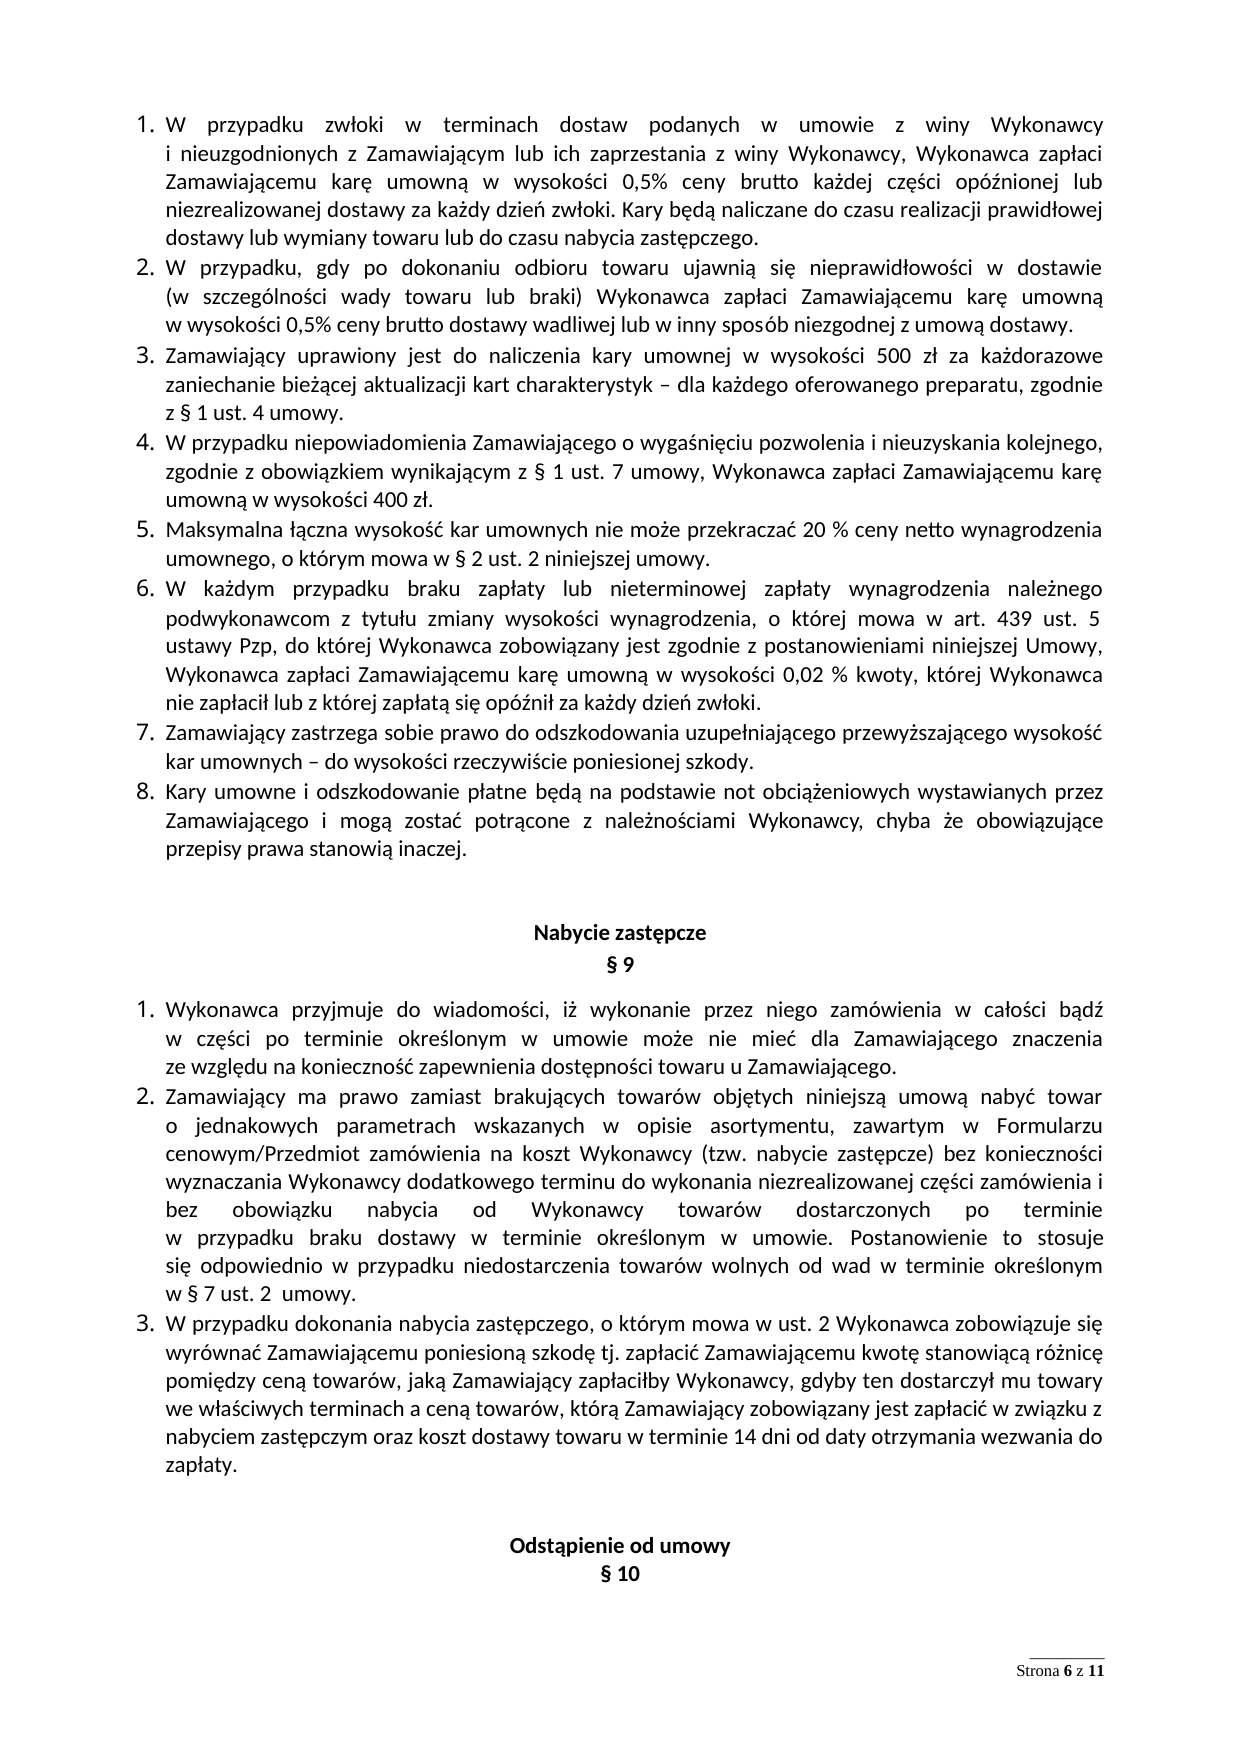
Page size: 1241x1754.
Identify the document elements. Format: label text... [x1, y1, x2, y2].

list Kary umowne i odszkodowanie płatne będą na podstawie not obciążeniowych wystawianych przez Zamawiającego i mogą zostać potrącone z należnościami Wykonawcy, chyba że obowiązujące przepisy prawa stanowią inaczej. [136, 775, 1104, 862]
list Zamawiający ma prawo zamiast brakujących towarów objętych niniejszą umową nabyć towar o jednakowych parametrach wskazanych w opisie asortymentu, zawartym w Formularzu cenowym/Przedmiot zamówienia na koszt Wykonawcy (tzw. nabycie zastępcze) bez konieczności wyznaczania Wykonawcy dodatkowego terminu do wykonania niezrealizowanej części zamówienia i bez obowiązku nabycia od Wykonawcy towarów dostarczonych po terminie w przypadku braku dostawy w terminie określonym w umowie. Postanowienie to stosuje się odpowiednio w przypadku niedostarczenia towarów wolnych od wad w terminie określonym w § 7 ust. 2 umowy. [136, 1080, 1104, 1307]
text § 10 [136, 1559, 1104, 1588]
list W przypadku zwłoki w terminach dostaw podanych w umowie z winy Wykonawcy i nieuzgodnionych z Zamawiającym lub ich zaprzestania z winy Wykonawcy, Wykonawca zapłaci Zamawiającemu karę umowną w wysokości 0,5% ceny brutto każdej części opóźnionej lub niezrealizowanej dostawy za każdy dzień zwłoki. Kary będą naliczane do czasu realizacji prawidłowej dostawy lub wymiany towaru lub do czasu nabycia zastępczego. [136, 108, 1104, 251]
text § 9 [136, 951, 1104, 978]
list Wykonawca przyjmuje do wiadomości, iż wykonanie przez niego zamówienia w całości bądź w części po terminie określonym w umowie może nie mieć dla Zamawiającego znaczenia ze względu na konieczność zapewnienia dostępności towaru u Zamawiającego. [136, 992, 1104, 1080]
list Maksymalna łączna wysokość kar umownych nie może przekraczać 20 % ceny netto wynagrodzenia umownego, o którym mowa w § 2 ust. 2 niniejszej umowy. [136, 513, 1104, 572]
list W przypadku niepowiadomienia Zamawiającego o wygaśnięciu pozwolenia i nieuzyskania kolejnego, zgodnie z obowiązkiem wynikającym z § 1 ust. 7 umowy, Wykonawca zapłaci Zamawiającemu karę umowną w wysokości 400 zł. [136, 426, 1104, 513]
list W przypadku dokonania nabycia zastępczego, o którym mowa w ust. 2 Wykonawca zobowiązuje się wyrównać Zamawiającemu poniesioną szkodę tj. zapłacić Zamawiającemu kwotę stanowiącą różnicę pomiędzy ceną towarów, jaką Zamawiający zapłaciłby Wykonawcy, gdyby ten dostarczył mu towary we właściwych terminach a ceną towarów, którą Zamawiający zobowiązany jest zapłacić w związku z nabyciem zastępczym oraz koszt dostawy towaru w terminie 14 dni od daty otrzymania wezwania do zapłaty. [136, 1307, 1104, 1478]
list Zamawiający zastrzega sobie prawo do odszkodowania uzupełniającego przewyższającego wysokość kar umownych – do wysokości rzeczywiście poniesionej szkody. [136, 716, 1104, 775]
text Nabycie zastępcze [136, 918, 1104, 946]
list Zamawiający uprawiony jest do naliczenia kary umownej w wysokości 500 zł za każdorazowe zaniechanie bieżącej aktualizacji kart charakterystyk – dla każdego oferowanego preparatu, zgodnie z § 1 ust. 4 umowy. [136, 338, 1104, 426]
list W każdym przypadku braku zapłaty lub nieterminowej zapłaty wynagrodzenia należnego podwykonawcom z tytułu zmiany wysokości wynagrodzenia, o której mowa w art. 439 ust. 5 ustawy Pzp, do której Wykonawca zobowiązany jest zgodnie z postanowieniami niniejszej Umowy, Wykonawca zapłaci Zamawiającemu karę umowną w wysokości 0,02 % kwoty, której Wykonawca nie zapłacił lub z której zapłatą się opóźnił za każdy dzień zwłoki. [136, 572, 1104, 716]
list W przypadku, gdy po dokonaniu odbioru towaru ujawnią się nieprawidłowości w dostawie (w szczególności wady towaru lub braki) Wykonawca zapłaci Zamawiającemu karę umowną w wysokości 0,5% ceny brutto dostawy wadliwej lub w inny sposób niezgodnej z umową dostawy. [136, 251, 1104, 338]
text Odstąpienie od umowy [136, 1532, 1104, 1559]
